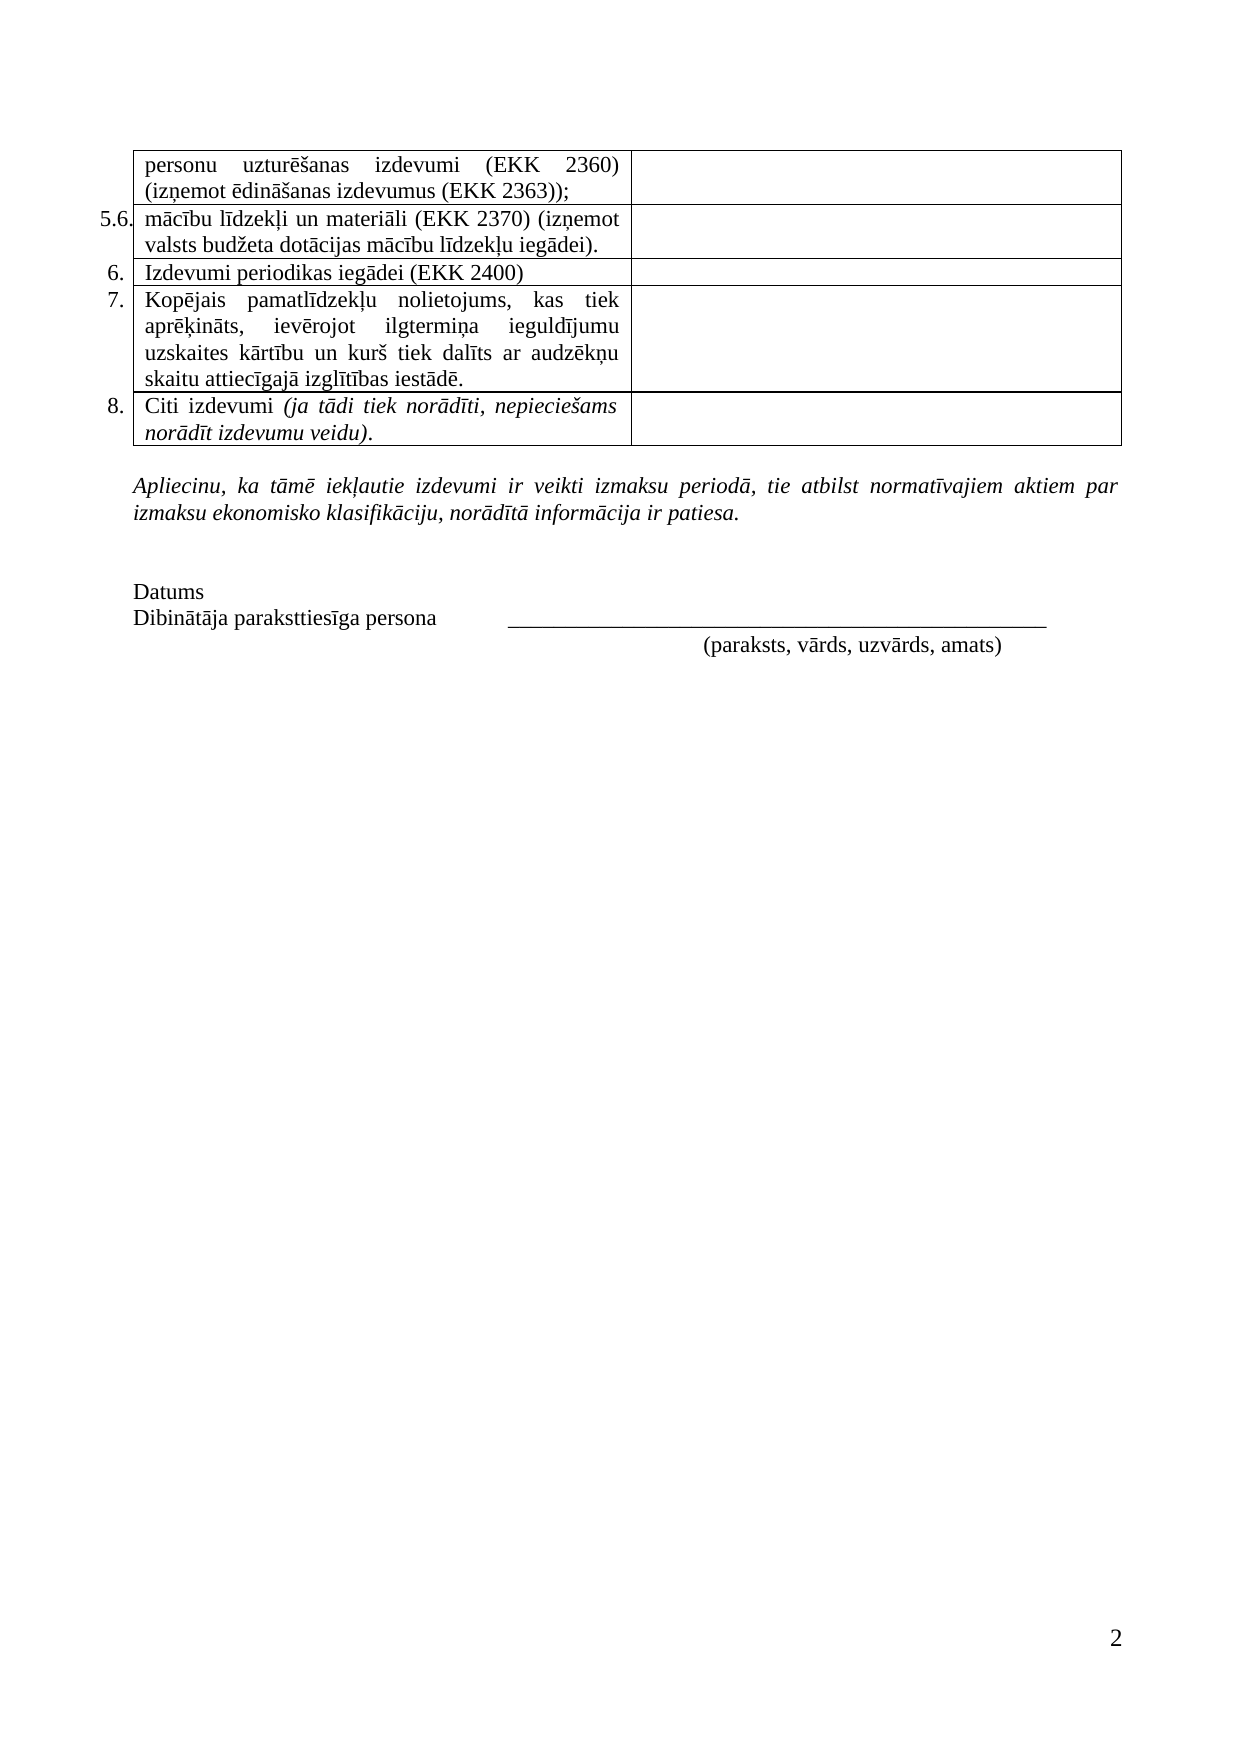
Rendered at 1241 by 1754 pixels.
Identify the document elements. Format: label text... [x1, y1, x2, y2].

text Datums [133, 578, 1122, 604]
table_cell [632, 286, 1121, 391]
table_cell [632, 393, 1121, 445]
text (paraksts, vārds, uzvārds, amats) [508, 631, 1122, 657]
table_cell mācību līdzekļi un materiāli (EKK 2370) (izņemot valsts budžeta dotācijas mācību līdzekļu iegādei). [134, 205, 631, 257]
table_cell [632, 259, 1121, 285]
table_cell [632, 205, 1121, 257]
table_cell Citi izdevumi (ja tādi tiek norādīti, nepieciešams norādīt izdevumu veidu). [134, 393, 631, 445]
text Apliecinu, ka tāmē iekļautie izdevumi ir veikti izmaksu periodā, tie atbilst normatīvajiem aktiem par izmaksu ekonomisko klasifikāciju, norādītā informācija ir patiesa. [133, 472, 1122, 525]
text Dibinātāja paraksttiesīga persona _______________________________________________ [133, 604, 1122, 631]
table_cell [134, 151, 631, 204]
table_cell [632, 151, 1121, 204]
table_cell Kopējais pamatlīdzekļu nolietojums, kas tiek aprēķināts, ievērojot ilgtermiņa ieguldījumu uzskaites kārtību un kurš tiek dalīts ar audzēkņu skaitu attiecīgajā izglītības iestādē. [134, 286, 631, 391]
table_cell Izdevumi periodikas iegādei (EKK 2400) [134, 259, 631, 285]
